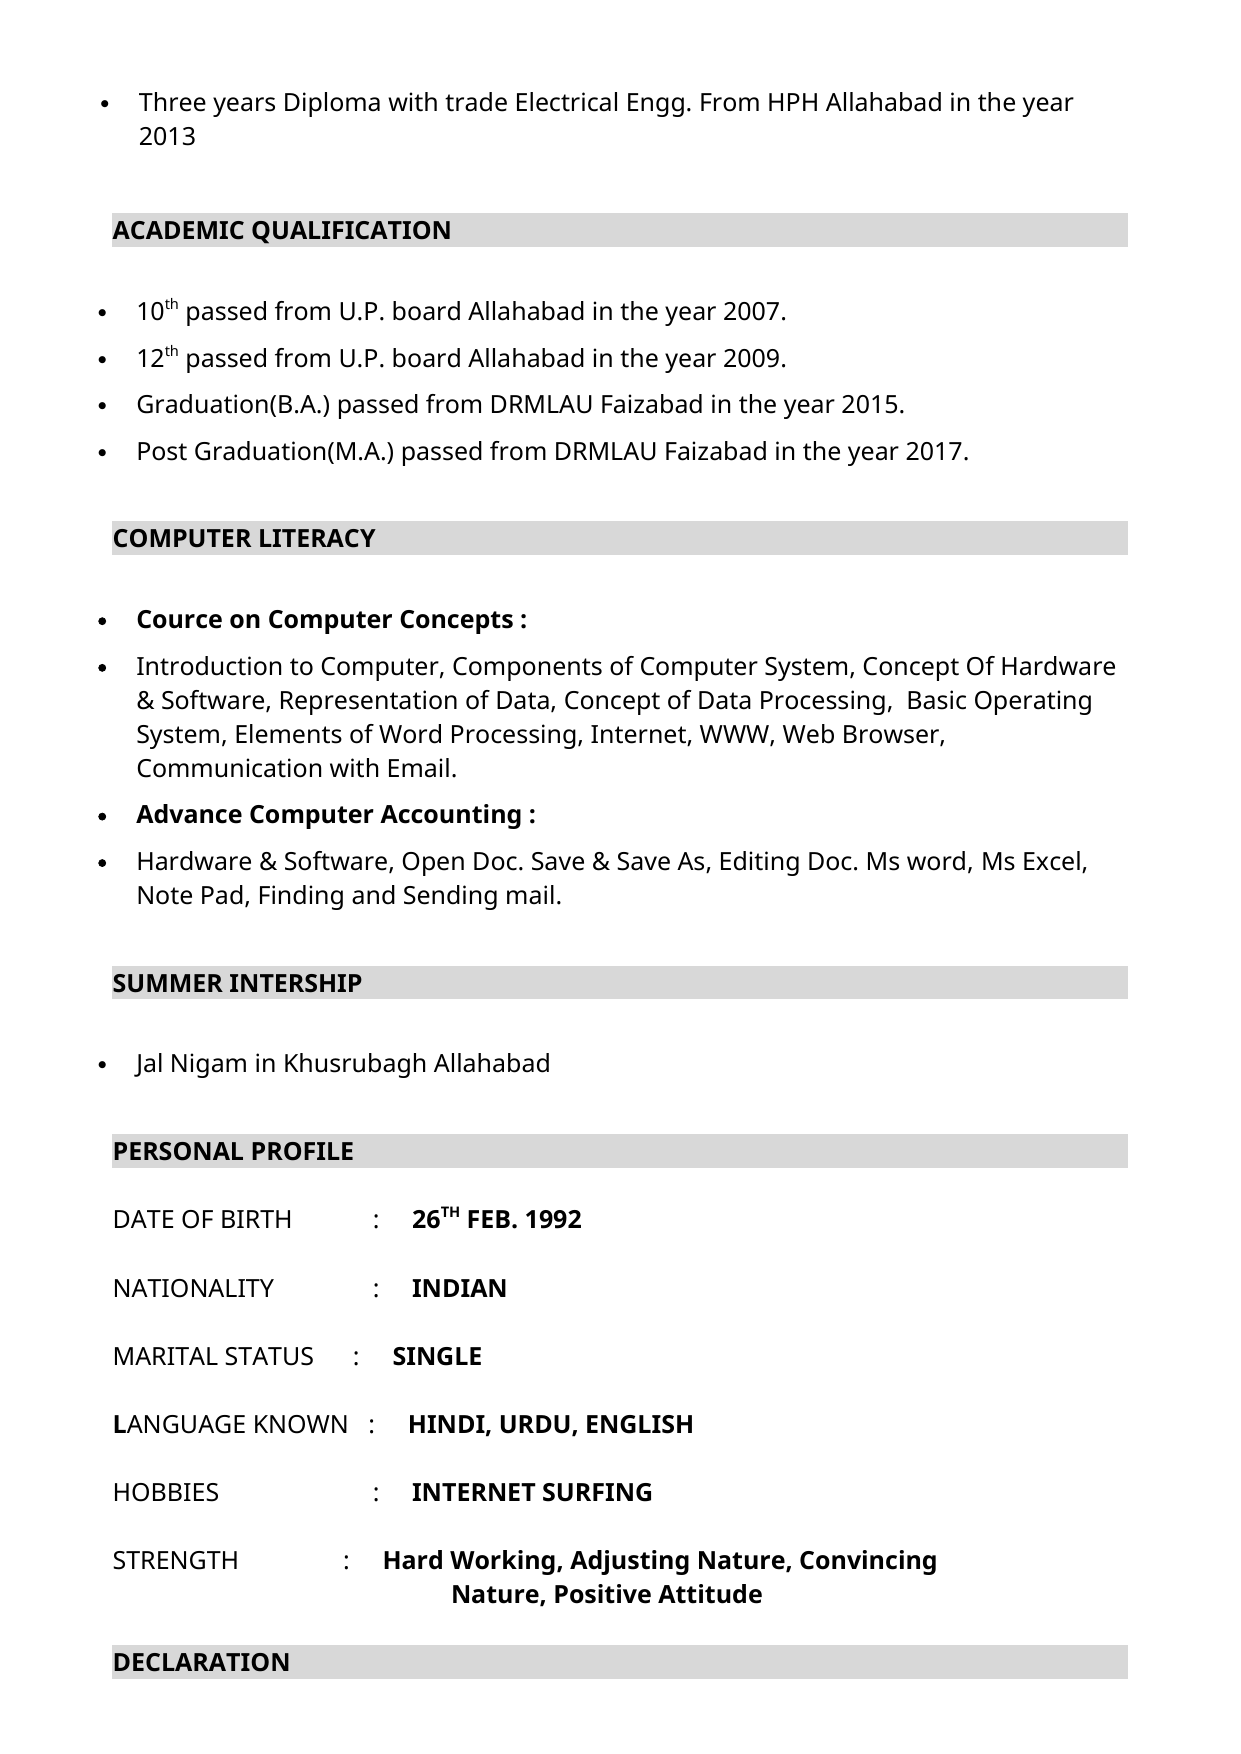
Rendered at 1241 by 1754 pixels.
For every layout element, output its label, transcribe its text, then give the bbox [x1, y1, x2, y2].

list Three years Diploma with trade Electrical Engg. From HPH Allahabad in the year 2013 [101, 84, 1128, 152]
list Graduation(B.A.) passed from DRMLAU Faizabad in the year 2015. [98, 387, 1128, 421]
list Advance Computer Accounting : [98, 797, 1128, 831]
text COMPUTER LITERACY [112, 521, 1128, 555]
text STRENGTH : Hard Working, Adjusting Nature, Convincing [112, 1543, 1128, 1577]
text Nature, Positive Attitude [112, 1577, 1128, 1611]
list Post Graduation(M.A.) passed from DRMLAU Faizabad in the year 2017. [98, 433, 1128, 467]
text DECLARATION [112, 1645, 1128, 1679]
text ACADEMIC QUALIFICATION [112, 213, 1128, 247]
list Introduction to Computer, Components of Computer System, Concept Of Hardware & Software, Representation of Data, Concept of Data Processing, Basic Operating System, Elements of Word Processing, Internet, WWW, Web Browser, Communication with Email. [98, 648, 1128, 784]
list 10th passed from U.P. board Allahabad in the year 2007. [98, 294, 1128, 328]
text SUMMER INTERSHIP [112, 966, 1128, 999]
text PERSONAL PROFILE [112, 1134, 1128, 1168]
list 12th passed from U.P. board Allahabad in the year 2009. [98, 340, 1128, 374]
list Cource on Computer Concepts : [98, 602, 1128, 636]
list Jal Nigam in Khusrubagh Allahabad [98, 1046, 1128, 1080]
text DATE OF BIRTH : 26TH FEB. 1992 [112, 1202, 1128, 1236]
text MARITAL STATUS : SINGLE [112, 1338, 1128, 1372]
text HOBBIES : INTERNET SURFING [112, 1474, 1128, 1509]
list Hardware & Software, Open Doc. Save & Save As, Editing Doc. Ms word, Ms Excel, Note Pad, Finding and Sending mail. [98, 844, 1128, 912]
text NATIONALITY : INDIAN [112, 1270, 1128, 1304]
text LANGUAGE KNOWN : HINDI, URDU, ENGLISH [112, 1406, 1128, 1441]
